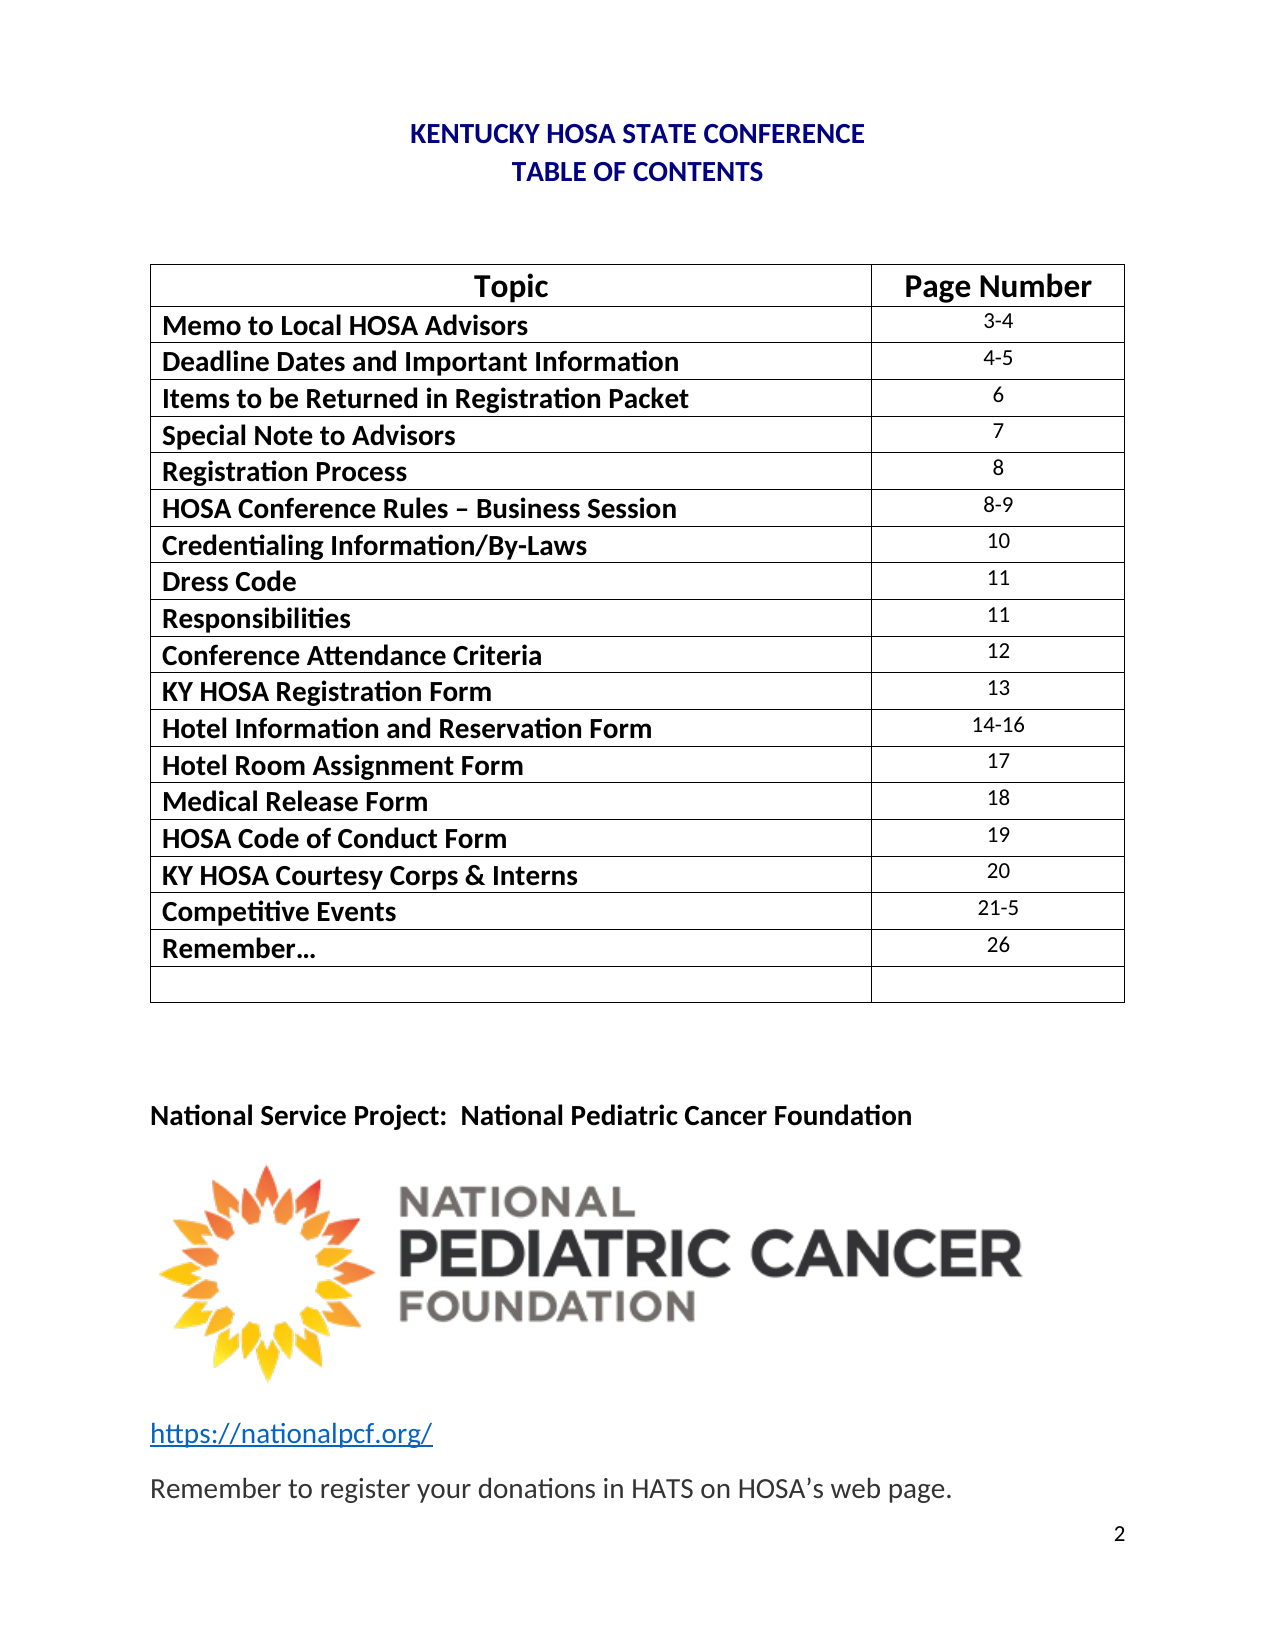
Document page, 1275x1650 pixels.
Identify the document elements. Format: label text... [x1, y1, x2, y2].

table_cell Deadline Dates and Important Information [151, 343, 871, 379]
table_cell [872, 967, 1124, 1002]
table_cell Special Note to Advisors [151, 417, 871, 452]
table_cell Conference Attendance Criteria [151, 637, 871, 672]
table_cell 4-5 [872, 343, 1124, 379]
picture [150, 1152, 1030, 1396]
table_cell 3-4 [872, 307, 1124, 342]
table_cell Items to be Returned in Registration Packet [151, 380, 871, 416]
table_cell 21-5 [872, 893, 1124, 929]
table_cell Hotel Room Assignment Form [151, 747, 871, 782]
table_header Page Number [872, 265, 1124, 306]
table_cell Memo to Local HOSA Advisors [151, 307, 871, 342]
table_cell [151, 967, 871, 1002]
text https://nationalpcf.org/ [150, 1415, 1125, 1450]
table_cell 6 [872, 380, 1124, 416]
table_cell 8-9 [872, 490, 1124, 526]
table_cell 18 [872, 783, 1124, 819]
table_cell Competitive Events [151, 893, 871, 929]
table_cell Responsibilities [151, 600, 871, 636]
table_cell 20 [872, 857, 1124, 892]
table_cell Remember… [151, 930, 871, 966]
table_cell 12 [872, 637, 1124, 672]
table_cell Medical Release Form [151, 783, 871, 819]
table_cell 19 [872, 820, 1124, 856]
table_cell Dress Code [151, 563, 871, 599]
table_cell 11 [872, 563, 1124, 599]
table_cell Registration Process [151, 453, 871, 489]
text Remember to register your donations in HATS on HOSA’s web page. [150, 1470, 1125, 1505]
table_header Topic [151, 265, 871, 306]
table_cell 26 [872, 930, 1124, 966]
table_cell 14-16 [872, 710, 1124, 746]
table_cell 11 [872, 600, 1124, 636]
table_cell 17 [872, 747, 1124, 782]
table_cell Hotel Information and Reservation Form [151, 710, 871, 746]
table_cell 10 [872, 527, 1124, 562]
table_cell HOSA Conference Rules – Business Session [151, 490, 871, 526]
table_cell Credentialing Information/By-Laws [151, 527, 871, 562]
table_cell HOSA Code of Conduct Form [151, 820, 871, 856]
table_cell 7 [872, 417, 1124, 452]
table_cell 13 [872, 673, 1124, 709]
table_cell KY HOSA Courtesy Corps & Interns [151, 857, 871, 892]
table_cell 8 [872, 453, 1124, 489]
table_cell KY HOSA Registration Form [151, 673, 871, 709]
text National Service Project: National Pediatric Cancer Foundation [150, 1097, 1125, 1133]
text KENTUCKY HOSA STATE CONFERENCE TABLE OF CONTENTS [150, 115, 1125, 189]
